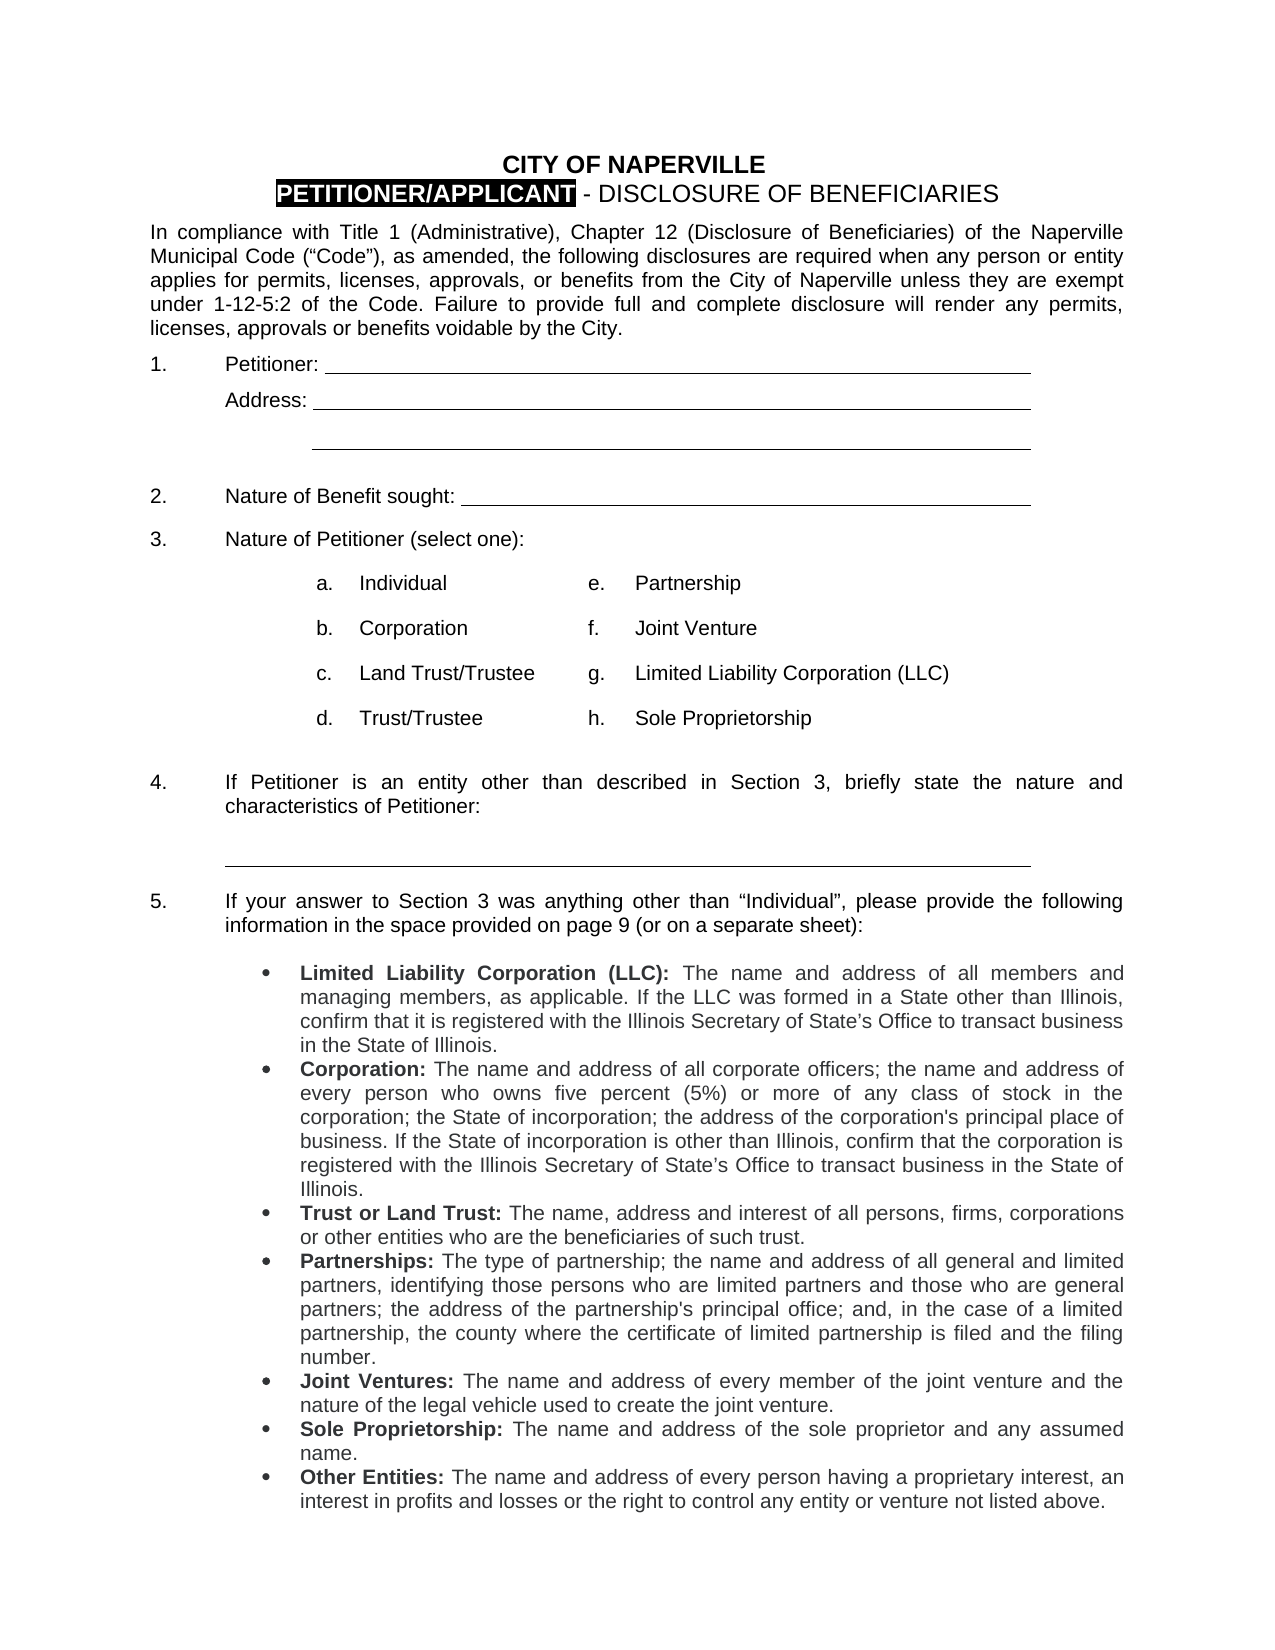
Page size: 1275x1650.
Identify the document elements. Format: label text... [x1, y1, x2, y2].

table_cell b. [305, 615, 348, 660]
list Other Entities: The name and address of every person having a proprietary interest, an interest in profits and losses or the right to control any entity or venture not listed above. [262, 1465, 1125, 1513]
list Nature of Petitioner (select one): [150, 527, 1125, 551]
table_cell d. [305, 705, 348, 750]
list Joint Ventures: The name and address of every member of the joint venture and the nature of the legal vehicle used to create the joint venture. [262, 1369, 1125, 1417]
list Trust or Land Trust: The name, address and interest of all persons, firms, corporations or other entities who are the beneficiaries of such trust. [262, 1201, 1125, 1249]
table_cell Corporation [348, 615, 577, 660]
list Sole Proprietorship: The name and address of the sole proprietor and any assumed name. [262, 1417, 1125, 1465]
text In compliance with Title 1 (Administrative), Chapter 12 (Disclosure of Beneficiaries) of the Naperville Municipal Code (“Code”), as amended, the following disclosures are required when any person or entity applies for permits, licenses, approvals, or benefits from the City of Naperville unless they are exempt under 1-12-5:2 of the Code. Failure to provide full and complete disclosure will render any permits, licenses, approvals or benefits voidable by the City. [150, 220, 1125, 340]
table_cell Joint Venture [624, 615, 970, 660]
table_cell g. [577, 660, 623, 705]
table_header Individual [348, 570, 577, 615]
text CITY OF NAPERVILLE PETITIONER/APPLICANT - DISCLOSURE OF BENEFICIARIES [150, 150, 1125, 207]
list If Petitioner is an entity other than described in Section 3, briefly state the nature and characteristics of Petitioner: [150, 769, 1125, 817]
list Petitioner: [150, 352, 1125, 376]
list Partnerships: The type of partnership; the name and address of all general and limited partners, identifying those persons who are limited partners and those who are general partners; the address of the partnership's principal office; and, in the case of a limited partnership, the county where the certificate of limited partnership is filed and the filing number. [262, 1249, 1125, 1369]
table_cell Limited Liability Corporation (LLC) [624, 660, 970, 705]
table_cell c. [305, 660, 348, 705]
table_header e. [577, 570, 623, 615]
table_cell f. [577, 615, 623, 660]
table_header a. [305, 570, 348, 615]
table_cell Land Trust/Trustee [348, 660, 577, 705]
list Limited Liability Corporation (LLC): The name and address of all members and managing members, as applicable. If the LLC was formed in a State other than Illinois, confirm that it is registered with the Illinois Secretary of State’s Office to transact business in the State of Illinois. [262, 961, 1125, 1057]
table_cell Trust/Trustee [348, 705, 577, 750]
list If your answer to Section 3 was anything other than “Individual”, please provide the following information in the space provided on page 9 (or on a separate sheet): [150, 889, 1125, 937]
table_cell Sole Proprietorship [624, 705, 970, 750]
list Corporation: The name and address of all corporate officers; the name and address of every person who owns five percent (5%) or more of any class of stock in the corporation; the State of incorporation; the address of the corporation's principal place of business. If the State of incorporation is other than Illinois, confirm that the corporation is registered with the Illinois Secretary of State’s Office to transact business in the State of Illinois. [262, 1057, 1125, 1201]
table_header Partnership [624, 570, 970, 615]
text Address: [225, 388, 1125, 412]
list Nature of Benefit sought: [150, 484, 1125, 508]
table_cell h. [577, 705, 623, 750]
